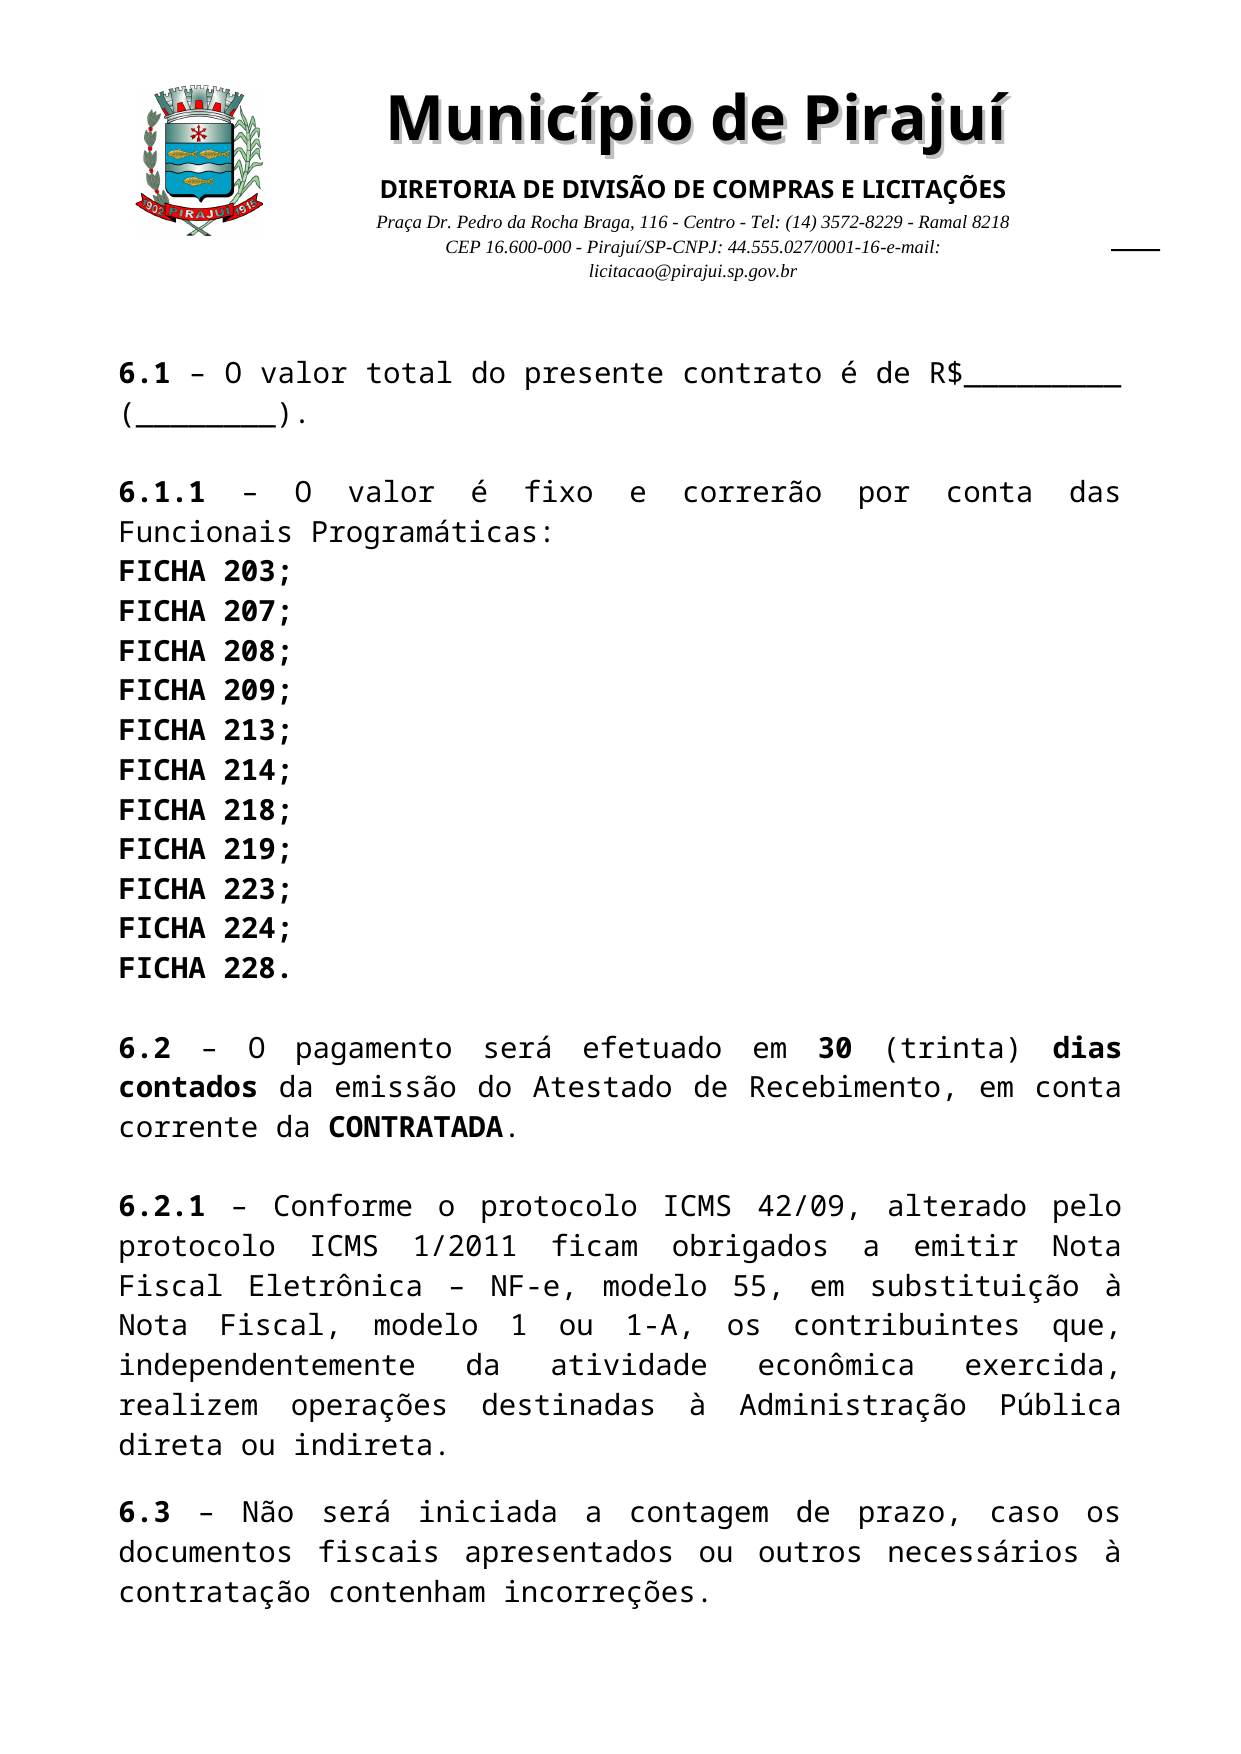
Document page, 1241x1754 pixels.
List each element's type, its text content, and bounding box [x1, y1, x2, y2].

text FICHA 219; [118, 828, 1122, 868]
text FICHA 203; [118, 551, 1122, 590]
text FICHA 213; [118, 709, 1122, 749]
text FICHA 223; [118, 868, 1122, 908]
text 6.1 – O valor total do presente contrato é de R$_________ (________). [118, 352, 1122, 432]
text FICHA 208; [118, 630, 1122, 670]
text FICHA 228. [118, 947, 1122, 987]
text FICHA 209; [118, 670, 1122, 709]
text FICHA 218; [118, 789, 1122, 828]
text FICHA 214; [118, 749, 1122, 789]
text 6.2 – O pagamento será efetuado em 30 (trinta) dias contados da emissão do Atestado de Recebimento, em conta corrente da CONTRATADA. [118, 1027, 1122, 1146]
text 6.2.1 – Conforme o protocolo ICMS 42/09, alterado pelo protocolo ICMS 1/2011 ficam obrigados a emitir Nota Fiscal Eletrônica – NF-e, modelo 55, em substituição à Nota Fiscal, modelo 1 ou 1-A, os contribuintes que, independentemente da atividade econômica exercida, realizem operações destinadas à Administração Pública direta ou indireta. [118, 1186, 1122, 1463]
text 6.1.1 – O valor é fixo e correrão por conta das Funcionais Programáticas: [118, 471, 1122, 551]
text FICHA 207; [118, 590, 1122, 630]
text 6.3 – Não será iniciada a contagem de prazo, caso os documentos fiscais apresentados ou outros necessários à contratação contenham incorreções. [118, 1491, 1122, 1611]
picture [135, 85, 264, 236]
text FICHA 224; [118, 908, 1122, 947]
